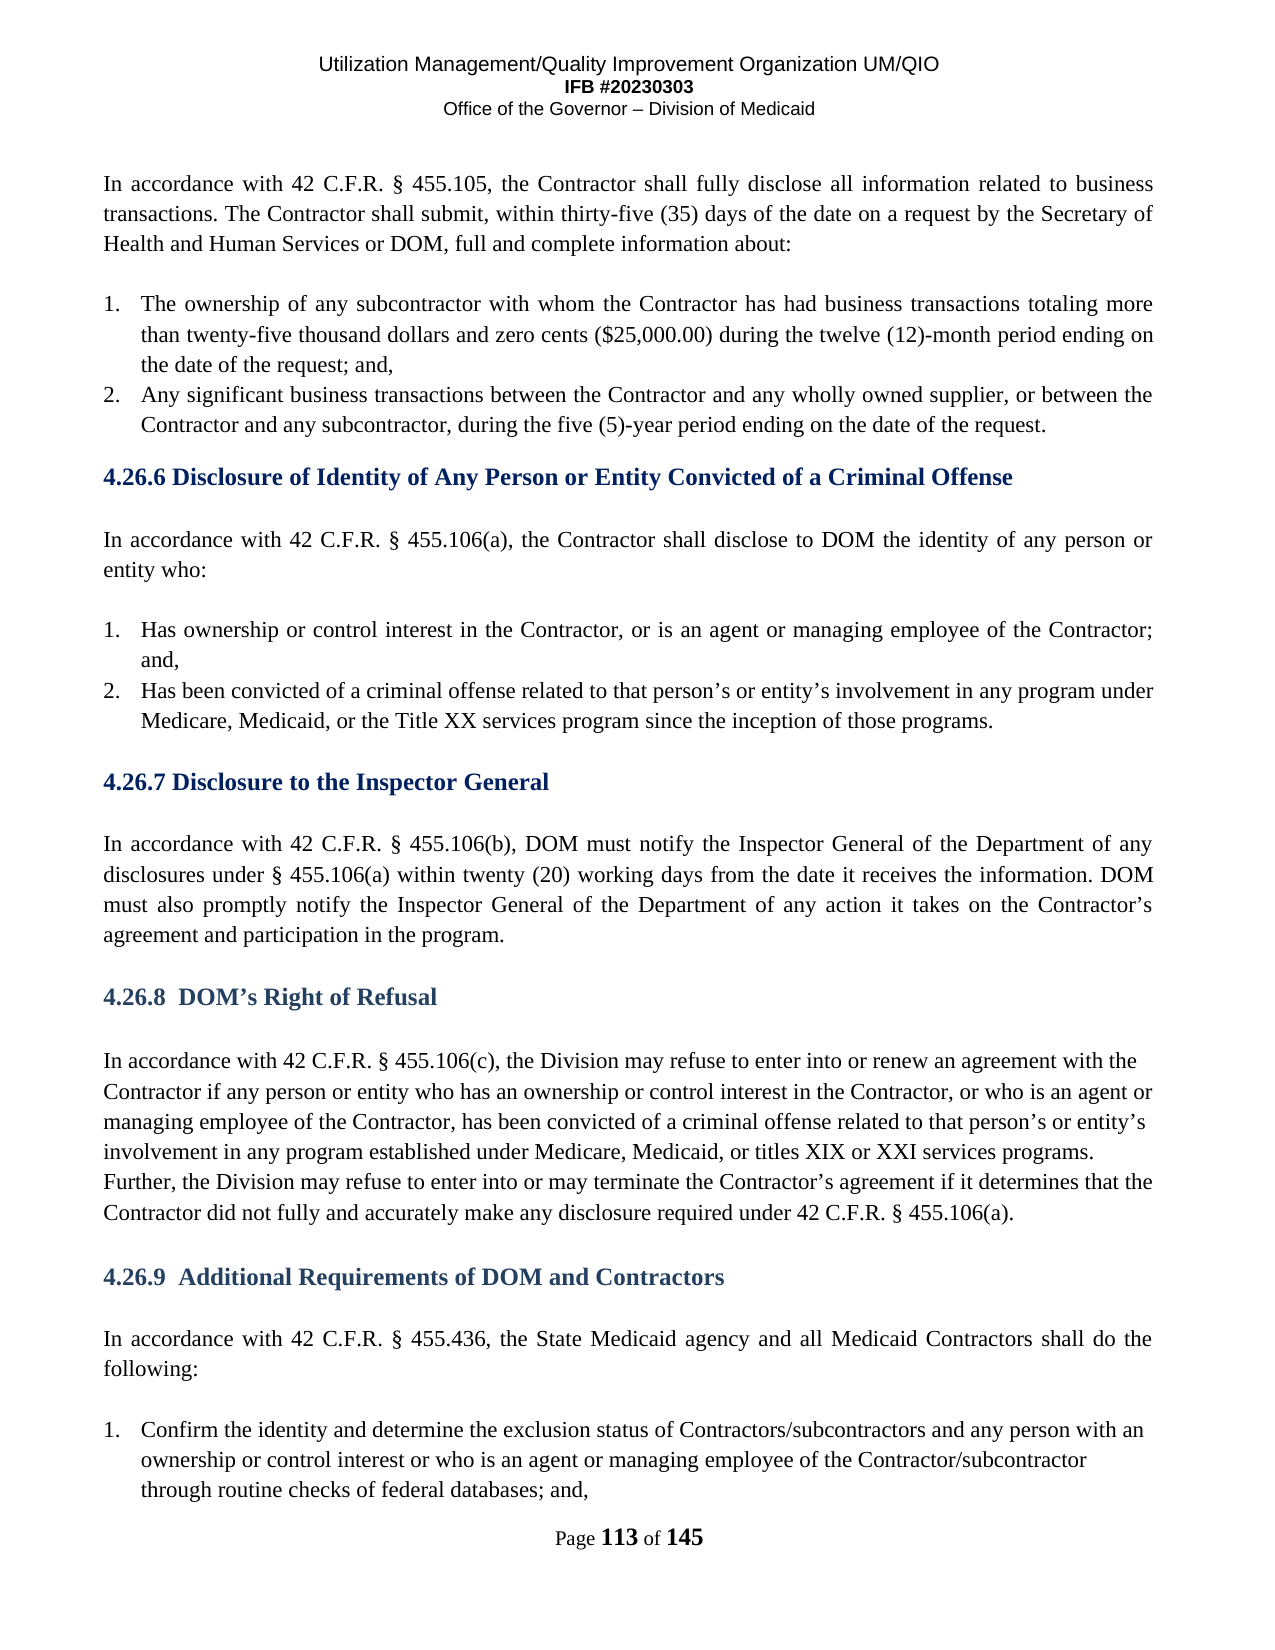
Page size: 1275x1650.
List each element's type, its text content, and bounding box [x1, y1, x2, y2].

text 4.26.8 DOM’s Right of Refusal [103, 982, 1155, 1010]
list Any significant business transactions between the Contractor and any wholly owned supplier, or between the Contractor and any subcontractor, during the five (5)-year period ending on the date of the request. [103, 381, 1155, 438]
list Confirm the identity and determine the exclusion status of Contractors/subcontractors and any person with an ownership or control interest or who is an agent or managing employee of the Contractor/subcontractor through routine checks of federal databases; and, [103, 1416, 1155, 1502]
text In accordance with 42 C.F.R. § 455.105, the Contractor shall fully disclose all information related to business transactions. The Contractor shall submit, within thirty-five (35) days of the date on a request by the Secretary of Health and Human Services or DOM, full and complete information about: [103, 170, 1155, 256]
text 4.26.9 Additional Requirements of DOM and Contractors [103, 1262, 1155, 1291]
text In accordance with 42 C.F.R. § 455.436, the State Medicaid agency and all Medicaid Contractors shall do the following: [103, 1325, 1155, 1382]
list The ownership of any subcontractor with whom the Contractor has had business transactions totaling more than twenty-five thousand dollars and zero cents ($25,000.00) during the twelve (12)-month period ending on the date of the request; and, [103, 291, 1155, 377]
text In accordance with 42 C.F.R. § 455.106(c), the Division may refuse to enter into or renew an agreement with the Contractor if any person or entity who has an ownership or control interest in the Contractor, or who is an agent or managing employee of the Contractor, has been convicted of a criminal offense related to that person’s or entity’s involvement in any program established under Medicare, Medicaid, or titles XIX or XXI services programs. Further, the Division may refuse to enter into or may terminate the Contractor’s agreement if it determines that the Contractor did not fully and accurately make any disclosure required under 42 C.F.R. § 455.106(a). [103, 1048, 1155, 1225]
text 2. Has been convicted of a criminal offense related to that person’s or entity’s involvement in any program under Medicare, Medicaid, or the Title XX services program since the inception of those programs. [103, 677, 1155, 733]
text In accordance with 42 C.F.R. § 455.106(a), the Contractor shall disclose to DOM the identity of any person or entity who: [103, 526, 1155, 582]
text 1. Has ownership or control interest in the Contractor, or is an agent or managing employee of the Contractor; and, [103, 616, 1155, 673]
text In accordance with 42 C.F.R. § 455.106(b), DOM must notify the Inspector General of the Department of any disclosures under § 455.106(a) within twenty (20) working days from the date it receives the information. DOM must also promptly notify the Inspector General of the Department of any action it takes on the Contractor’s agreement and participation in the program. [103, 831, 1155, 947]
text 4.26.6 Disclosure of Identity of Any Person or Entity Convicted of a Criminal Offense [103, 462, 1155, 491]
text 4.26.7 Disclosure to the Inspector General [103, 767, 1155, 796]
